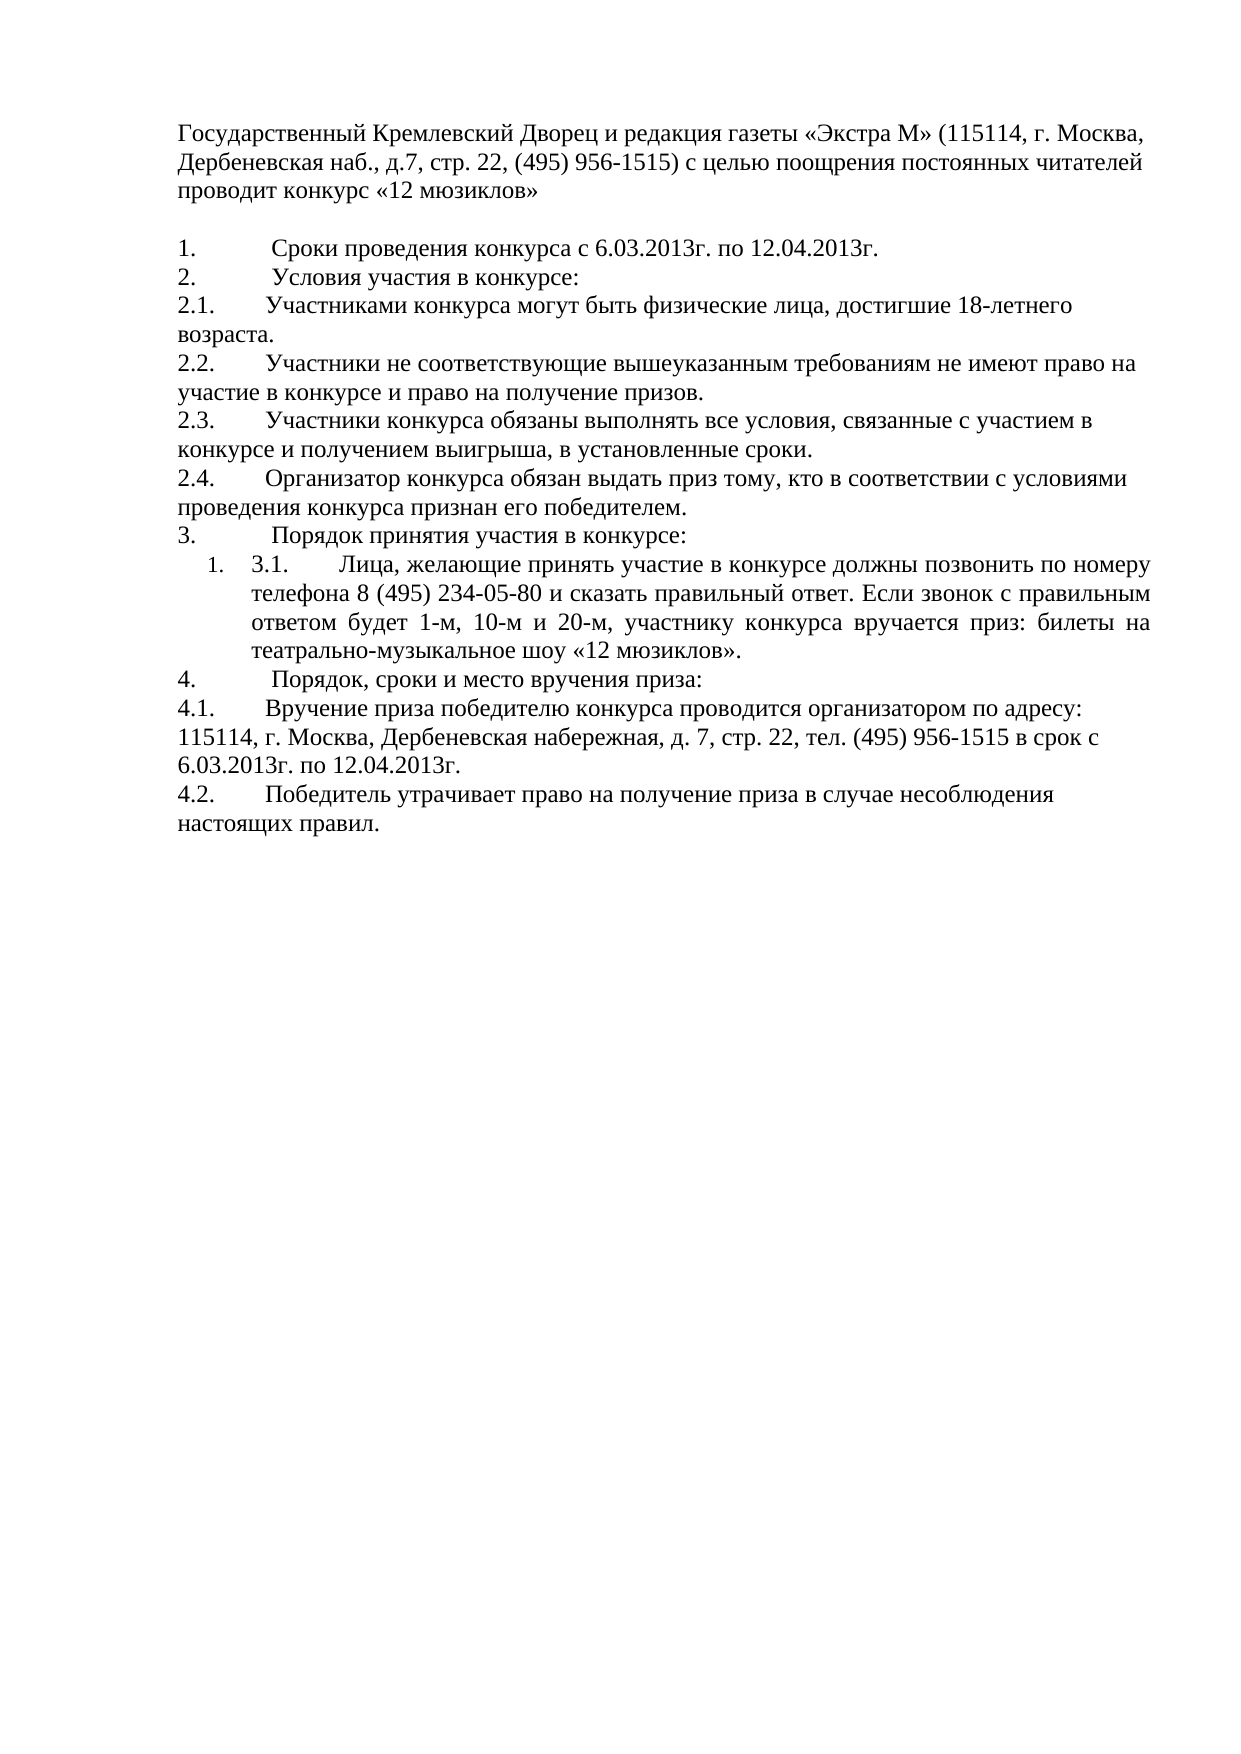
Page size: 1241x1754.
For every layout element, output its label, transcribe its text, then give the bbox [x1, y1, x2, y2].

text Государственный Кремлевский Дворец и редакция газеты «Экстра М» (115114, г. Москва, Дербеневская наб., д.7, стр. 22, (495) 956-1515) с целью поощрения постоянных читателей проводит конкурс «12 мюзиклов» [177, 118, 1152, 204]
text 2.4. Организатор конкурса обязан выдать приз тому, кто в соответствии с условиями проведения конкурса признан его победителем. [177, 463, 1152, 521]
text 1. Сроки проведения конкурса с 6.03.2013г. по 12.04.2013г. [177, 233, 1152, 262]
text 3. Порядок принятия участия в конкурсе: [177, 521, 1152, 549]
text 2.2. Участники не соответствующие вышеуказанным требованиям не имеют право на участие в конкурсе и право на получение призов. [177, 348, 1152, 406]
text 2. Условия участия в конкурсе: [177, 262, 1152, 291]
text 2.3. Участники конкурса обязаны выполнять все условия, связанные с участием в конкурсе и получением выигрыша, в установленные сроки. [177, 406, 1152, 463]
text 4. Порядок, сроки и место вручения приза: [177, 664, 1152, 693]
text 2.1. Участниками конкурса могут быть физические лица, достигшие 18-летнего возраста. [177, 291, 1152, 348]
text 4.2. Победитель утрачивает право на получение приза в случае несоблюдения настоящих правил. [177, 779, 1152, 837]
text 4.1. Вручение приза победителю конкурса проводится организатором по адресу: 115114, г. Москва, Дербеневская набережная, д. 7, стр. 22, тел. (495) 956-1515 в срок с 6.03.2013г. по 12.04.2013г. [177, 693, 1152, 779]
list 3.1. Лица, желающие принять участие в конкурсе должны позвонить по номеру телефона 8 (495) 234-05-80 и сказать правильный ответ. Если звонок с правильным ответом будет 1-м, 10-м и 20-м, участнику конкурса вручается приз: билеты на театрально-музыкальное шоу «12 мюзиклов». [207, 549, 1152, 664]
